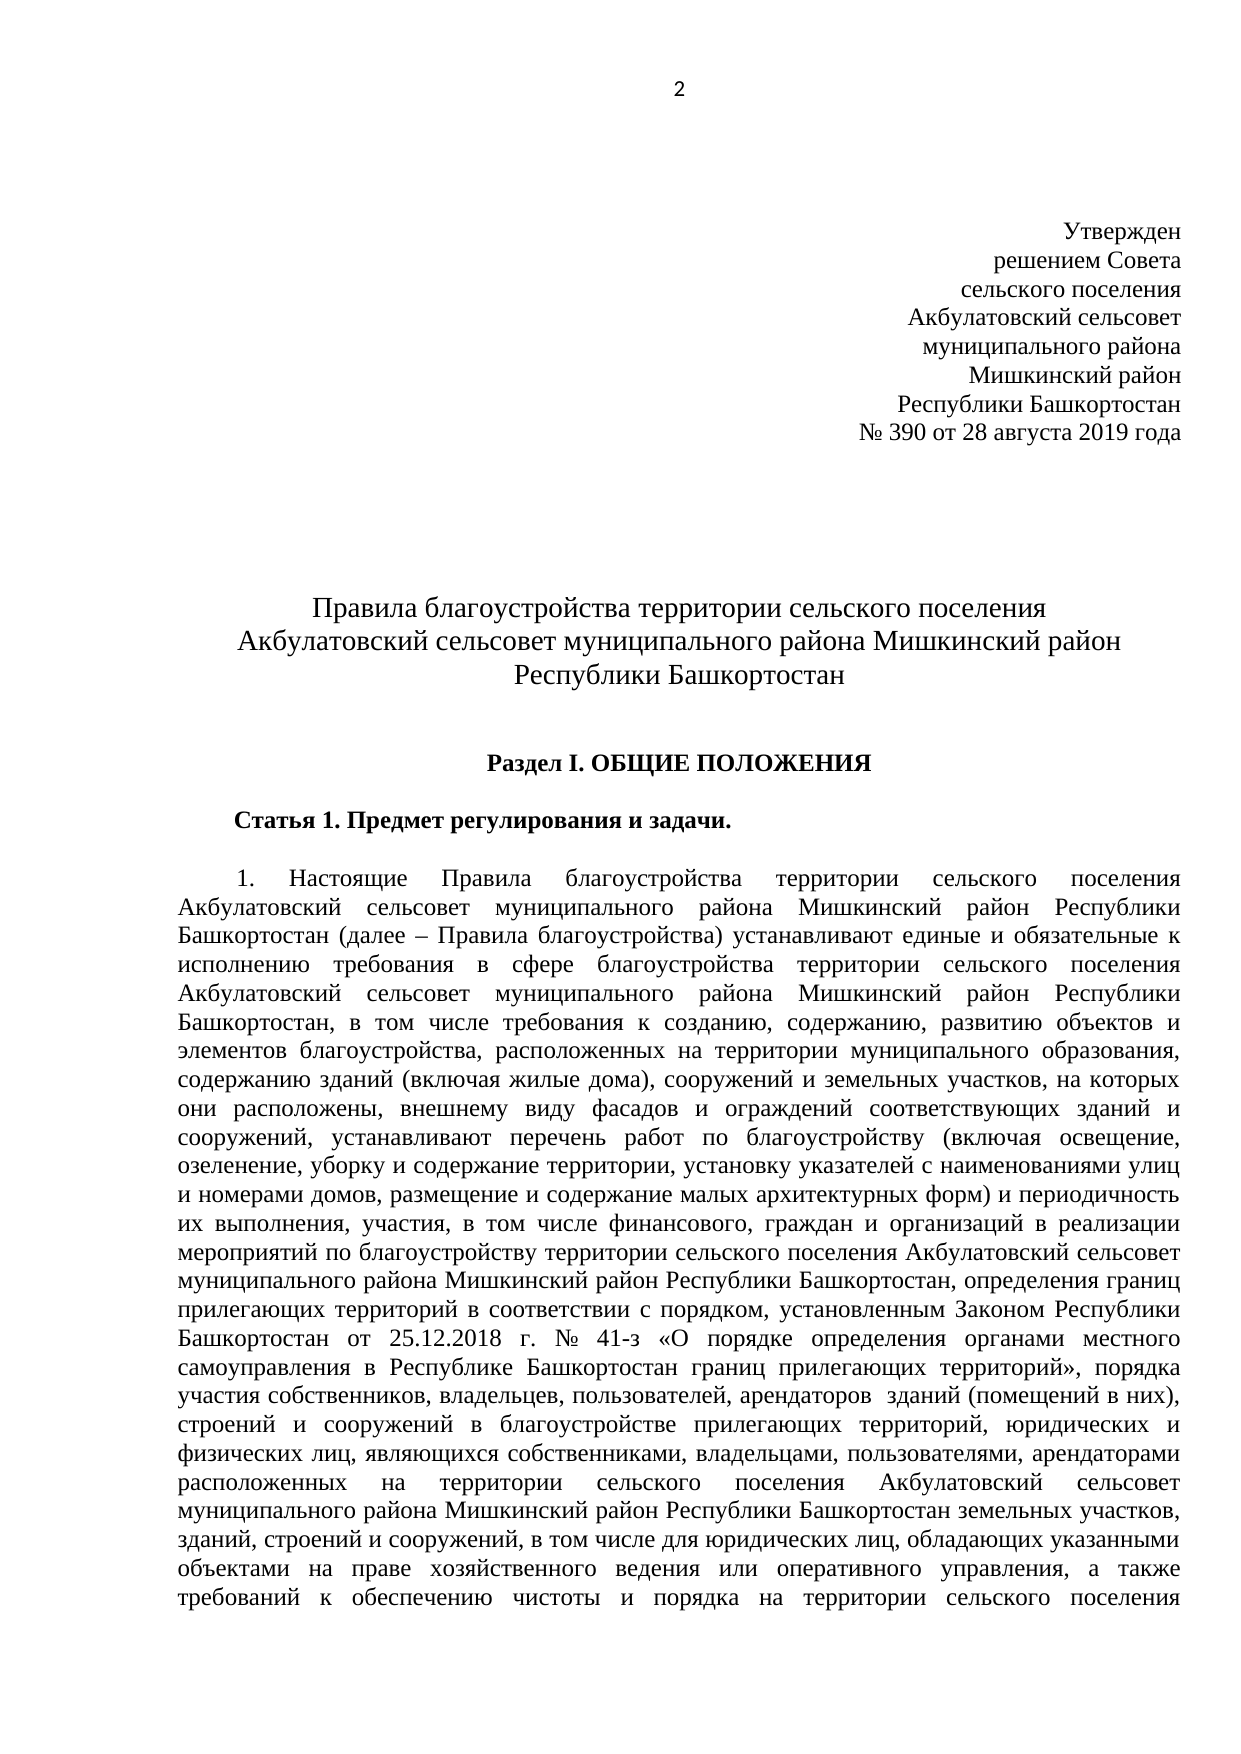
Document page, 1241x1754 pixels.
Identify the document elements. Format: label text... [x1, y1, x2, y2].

title Правила благоустройства территории сельского поселения [177, 590, 1181, 623]
text Республики Башкортостан [177, 389, 1181, 417]
text сельского поселения [177, 274, 1181, 302]
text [177, 863, 1181, 1611]
title Акбулатовский сельсовет муниципального района Мишкинский район [177, 623, 1181, 657]
title Республики Башкортостан [177, 657, 1181, 691]
text Мишкинский район [177, 360, 1181, 389]
text Утвержден [177, 216, 1181, 245]
text Акбулатовский сельсовет [177, 302, 1181, 331]
title Раздел I. ОБЩИЕ ПОЛОЖЕНИЯ [177, 748, 1181, 777]
title Статья 1. Предмет регулирования и задачи. [177, 806, 1181, 834]
text муниципального района [177, 331, 1181, 360]
text решением Совета [177, 245, 1181, 274]
text № 390 от 28 августа 2019 года [177, 417, 1181, 446]
